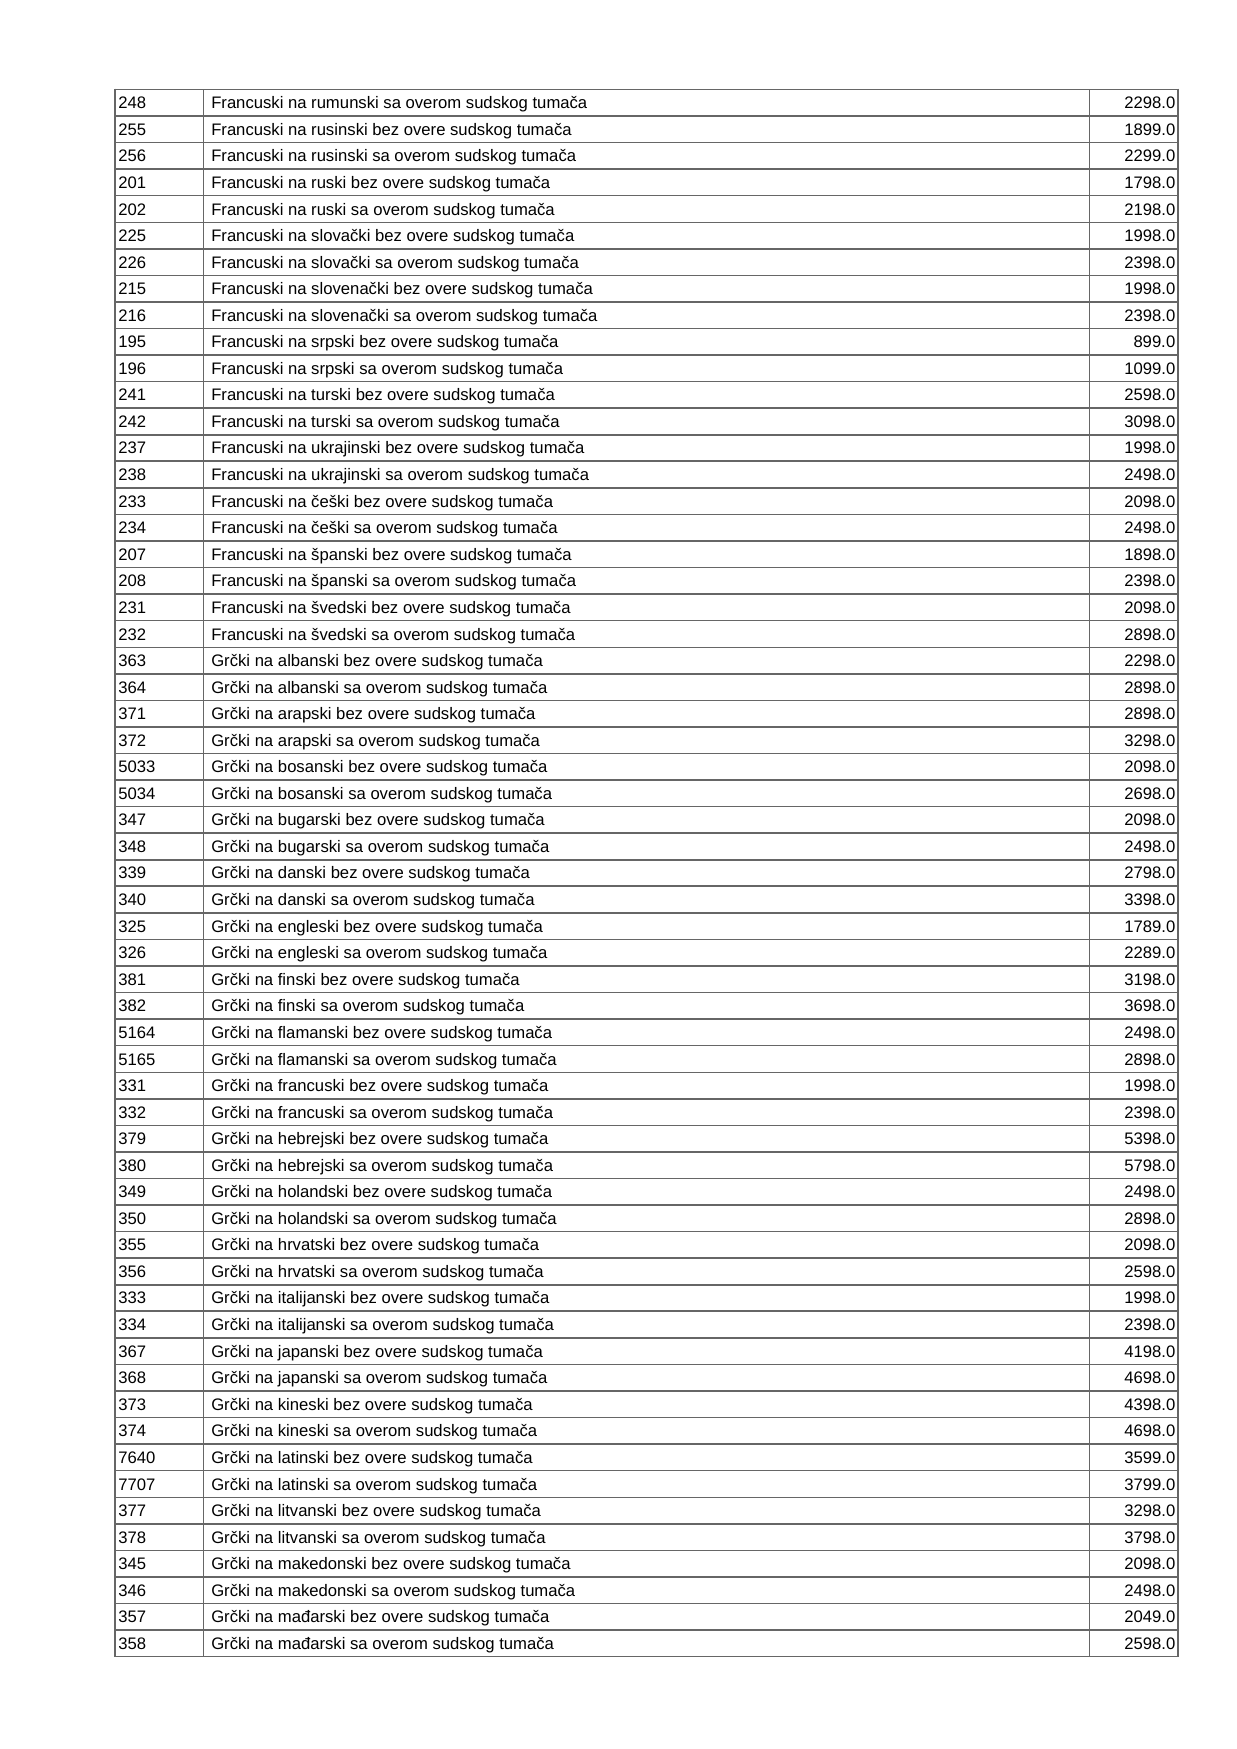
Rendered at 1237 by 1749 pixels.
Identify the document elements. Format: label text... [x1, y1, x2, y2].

table_cell 364 [116, 675, 203, 699]
table_cell Grčki na bugarski sa overom sudskog tumača [204, 834, 1089, 859]
table_cell 333 [116, 1286, 203, 1310]
table_cell 3298.0 [1090, 1498, 1177, 1523]
table_cell Grčki na mađarski sa overom sudskog tumača [204, 1631, 1089, 1656]
table_cell 7640 [116, 1445, 203, 1470]
table_cell 899.0 [1090, 329, 1177, 354]
table_cell 2299.0 [1090, 143, 1177, 168]
table_cell 2498.0 [1090, 515, 1177, 540]
table_cell Francuski na rusinski sa overom sudskog tumača [204, 143, 1089, 168]
table_cell 225 [116, 223, 203, 248]
table_cell Grčki na bosanski sa overom sudskog tumača [204, 781, 1089, 806]
table_cell 2098.0 [1090, 754, 1177, 779]
table_cell 358 [116, 1631, 203, 1656]
table_cell 378 [116, 1525, 203, 1549]
table_cell 2289.0 [1090, 940, 1177, 965]
table_cell 371 [116, 701, 203, 726]
table_cell Grčki na arapski sa overom sudskog tumača [204, 728, 1089, 753]
table_cell 2798.0 [1090, 861, 1177, 885]
table_cell 350 [116, 1206, 203, 1231]
table_cell 1099.0 [1090, 356, 1177, 381]
table_cell 334 [116, 1312, 203, 1337]
table_cell 380 [116, 1153, 203, 1178]
table_cell Grčki na engleski sa overom sudskog tumača [204, 940, 1089, 965]
table_cell Francuski na rusinski bez overe sudskog tumača [204, 117, 1089, 142]
table_cell Francuski na švedski sa overom sudskog tumača [204, 621, 1089, 646]
table_cell 367 [116, 1339, 203, 1363]
table_cell 2398.0 [1090, 1100, 1177, 1124]
table_cell Francuski na ukrajinski bez overe sudskog tumača [204, 436, 1089, 460]
table_cell 2898.0 [1090, 701, 1177, 726]
table_cell 5165 [116, 1046, 203, 1071]
table_cell 1789.0 [1090, 914, 1177, 938]
table_cell 2598.0 [1090, 1259, 1177, 1284]
table_cell 238 [116, 462, 203, 487]
table_cell Francuski na slovenački sa overom sudskog tumača [204, 303, 1089, 328]
table_cell Grčki na albanski bez overe sudskog tumača [204, 648, 1089, 673]
table_cell Grčki na makedonski bez overe sudskog tumača [204, 1551, 1089, 1576]
table_cell Grčki na francuski sa overom sudskog tumača [204, 1100, 1089, 1124]
table_cell Francuski na španski sa overom sudskog tumača [204, 568, 1089, 593]
table_cell 348 [116, 834, 203, 859]
table_cell 231 [116, 595, 203, 620]
table_cell 357 [116, 1604, 203, 1629]
table_cell Grčki na danski sa overom sudskog tumača [204, 887, 1089, 912]
table_cell 232 [116, 621, 203, 646]
table_cell 3798.0 [1090, 1525, 1177, 1549]
table_cell 356 [116, 1259, 203, 1284]
table_cell Grčki na hebrejski bez overe sudskog tumača [204, 1126, 1089, 1151]
table_cell 1798.0 [1090, 170, 1177, 195]
table_cell 1998.0 [1090, 223, 1177, 248]
table_cell 2498.0 [1090, 1578, 1177, 1603]
table_cell Francuski na slovenački bez overe sudskog tumača [204, 276, 1089, 301]
table_cell 237 [116, 436, 203, 460]
table_cell 5164 [116, 1020, 203, 1045]
table_cell 256 [116, 143, 203, 168]
table_cell 2398.0 [1090, 568, 1177, 593]
table_cell 340 [116, 887, 203, 912]
table_cell 377 [116, 1498, 203, 1523]
table_cell 5034 [116, 781, 203, 806]
table_cell Grčki na francuski bez overe sudskog tumača [204, 1073, 1089, 1098]
table_cell 216 [116, 303, 203, 328]
table_cell 208 [116, 568, 203, 593]
table_cell 2398.0 [1090, 1312, 1177, 1337]
table_cell 3098.0 [1090, 409, 1177, 434]
table_cell 1998.0 [1090, 1286, 1177, 1310]
table_cell 2049.0 [1090, 1604, 1177, 1629]
table_cell Grčki na makedonski sa overom sudskog tumača [204, 1578, 1089, 1603]
table_cell 368 [116, 1365, 203, 1390]
table_cell 379 [116, 1126, 203, 1151]
table_cell 381 [116, 967, 203, 992]
table_cell Francuski na češki bez overe sudskog tumača [204, 489, 1089, 513]
table_cell 196 [116, 356, 203, 381]
table_cell 2598.0 [1090, 1631, 1177, 1656]
table_cell Francuski na češki sa overom sudskog tumača [204, 515, 1089, 540]
table_cell Francuski na turski bez overe sudskog tumača [204, 382, 1089, 407]
table_cell 255 [116, 117, 203, 142]
table_cell Grčki na italijanski sa overom sudskog tumača [204, 1312, 1089, 1337]
table_cell 2498.0 [1090, 1179, 1177, 1204]
table_cell 233 [116, 489, 203, 513]
table_cell Grčki na flamanski sa overom sudskog tumača [204, 1046, 1089, 1071]
table_cell 382 [116, 993, 203, 1018]
table_cell 332 [116, 1100, 203, 1124]
table_cell Francuski na ruski bez overe sudskog tumača [204, 170, 1089, 195]
table_cell 241 [116, 382, 203, 407]
table_cell 2498.0 [1090, 834, 1177, 859]
table_cell Francuski na srpski sa overom sudskog tumača [204, 356, 1089, 381]
table_cell 3599.0 [1090, 1445, 1177, 1470]
table_cell Grčki na hrvatski sa overom sudskog tumača [204, 1259, 1089, 1284]
table_cell 345 [116, 1551, 203, 1576]
table_cell 201 [116, 170, 203, 195]
table_cell Grčki na finski bez overe sudskog tumača [204, 967, 1089, 992]
table_cell 373 [116, 1392, 203, 1417]
table_cell 4198.0 [1090, 1339, 1177, 1363]
table_cell Grčki na hrvatski bez overe sudskog tumača [204, 1232, 1089, 1257]
table_cell 2098.0 [1090, 807, 1177, 832]
table_cell Grčki na italijanski bez overe sudskog tumača [204, 1286, 1089, 1310]
table_cell 2298.0 [1090, 648, 1177, 673]
table_cell 2198.0 [1090, 196, 1177, 221]
table_cell 1998.0 [1090, 1073, 1177, 1098]
table_cell Francuski na ukrajinski sa overom sudskog tumača [204, 462, 1089, 487]
table_cell Francuski na srpski bez overe sudskog tumača [204, 329, 1089, 354]
table_cell Francuski na slovački bez overe sudskog tumača [204, 223, 1089, 248]
table_cell 5033 [116, 754, 203, 779]
table_cell Francuski na rumunski sa overom sudskog tumača [204, 90, 1089, 115]
table_cell 326 [116, 940, 203, 965]
table_cell 248 [116, 90, 203, 115]
table_cell 2398.0 [1090, 303, 1177, 328]
table_cell 331 [116, 1073, 203, 1098]
table_cell Grčki na litvanski bez overe sudskog tumača [204, 1498, 1089, 1523]
table_cell 4398.0 [1090, 1392, 1177, 1417]
table_cell 3198.0 [1090, 967, 1177, 992]
table_cell 1898.0 [1090, 542, 1177, 567]
table_cell 372 [116, 728, 203, 753]
table_cell Francuski na slovački sa overom sudskog tumača [204, 250, 1089, 274]
table_cell 346 [116, 1578, 203, 1603]
table_cell 2898.0 [1090, 1206, 1177, 1231]
table_cell 2498.0 [1090, 1020, 1177, 1045]
table_cell 3698.0 [1090, 993, 1177, 1018]
table_cell Grčki na japanski bez overe sudskog tumača [204, 1339, 1089, 1363]
table_cell 202 [116, 196, 203, 221]
table_cell 242 [116, 409, 203, 434]
table_cell 195 [116, 329, 203, 354]
table_cell 234 [116, 515, 203, 540]
table_cell Grčki na latinski bez overe sudskog tumača [204, 1445, 1089, 1470]
table_cell 2098.0 [1090, 595, 1177, 620]
table_cell 2698.0 [1090, 781, 1177, 806]
table_cell 3298.0 [1090, 728, 1177, 753]
table_cell Grčki na kineski sa overom sudskog tumača [204, 1418, 1089, 1443]
table_cell Francuski na švedski bez overe sudskog tumača [204, 595, 1089, 620]
table_cell Francuski na španski bez overe sudskog tumača [204, 542, 1089, 567]
table_cell Grčki na bosanski bez overe sudskog tumača [204, 754, 1089, 779]
table_cell 7707 [116, 1471, 203, 1496]
table_cell 1998.0 [1090, 436, 1177, 460]
table_cell Grčki na holandski bez overe sudskog tumača [204, 1179, 1089, 1204]
table_cell 5798.0 [1090, 1153, 1177, 1178]
table_cell 363 [116, 648, 203, 673]
table_cell 5398.0 [1090, 1126, 1177, 1151]
table_cell Grčki na mađarski bez overe sudskog tumača [204, 1604, 1089, 1629]
table_cell Grčki na kineski bez overe sudskog tumača [204, 1392, 1089, 1417]
table_cell 2398.0 [1090, 250, 1177, 274]
table_cell Francuski na turski sa overom sudskog tumača [204, 409, 1089, 434]
table_cell Grčki na finski sa overom sudskog tumača [204, 993, 1089, 1018]
table_cell 1998.0 [1090, 276, 1177, 301]
table_cell Grčki na engleski bez overe sudskog tumača [204, 914, 1089, 938]
table_cell Grčki na hebrejski sa overom sudskog tumača [204, 1153, 1089, 1178]
table_cell Grčki na flamanski bez overe sudskog tumača [204, 1020, 1089, 1045]
table_cell 3398.0 [1090, 887, 1177, 912]
table_cell 2898.0 [1090, 675, 1177, 699]
table_cell 347 [116, 807, 203, 832]
table_cell 325 [116, 914, 203, 938]
table_cell 2898.0 [1090, 1046, 1177, 1071]
table_cell 2598.0 [1090, 382, 1177, 407]
table_cell Francuski na ruski sa overom sudskog tumača [204, 196, 1089, 221]
table_cell 2098.0 [1090, 1551, 1177, 1576]
table_cell 2498.0 [1090, 462, 1177, 487]
table_cell 4698.0 [1090, 1365, 1177, 1390]
table_cell Grčki na arapski bez overe sudskog tumača [204, 701, 1089, 726]
table_cell Grčki na holandski sa overom sudskog tumača [204, 1206, 1089, 1231]
table_cell 1899.0 [1090, 117, 1177, 142]
table_cell 339 [116, 861, 203, 885]
table_cell 2098.0 [1090, 1232, 1177, 1257]
table_cell 2898.0 [1090, 621, 1177, 646]
table_cell 2298.0 [1090, 90, 1177, 115]
table_cell Grčki na bugarski bez overe sudskog tumača [204, 807, 1089, 832]
table_cell 226 [116, 250, 203, 274]
table_cell 207 [116, 542, 203, 567]
table_cell 374 [116, 1418, 203, 1443]
table_cell 355 [116, 1232, 203, 1257]
table_cell 2098.0 [1090, 489, 1177, 513]
table_cell Grčki na japanski sa overom sudskog tumača [204, 1365, 1089, 1390]
table_cell 349 [116, 1179, 203, 1204]
table_cell Grčki na latinski sa overom sudskog tumača [204, 1471, 1089, 1496]
table_cell Grčki na litvanski sa overom sudskog tumača [204, 1525, 1089, 1549]
table_cell 215 [116, 276, 203, 301]
table_cell Grčki na albanski sa overom sudskog tumača [204, 675, 1089, 699]
table_cell Grčki na danski bez overe sudskog tumača [204, 861, 1089, 885]
table_cell 3799.0 [1090, 1471, 1177, 1496]
table_cell 4698.0 [1090, 1418, 1177, 1443]
